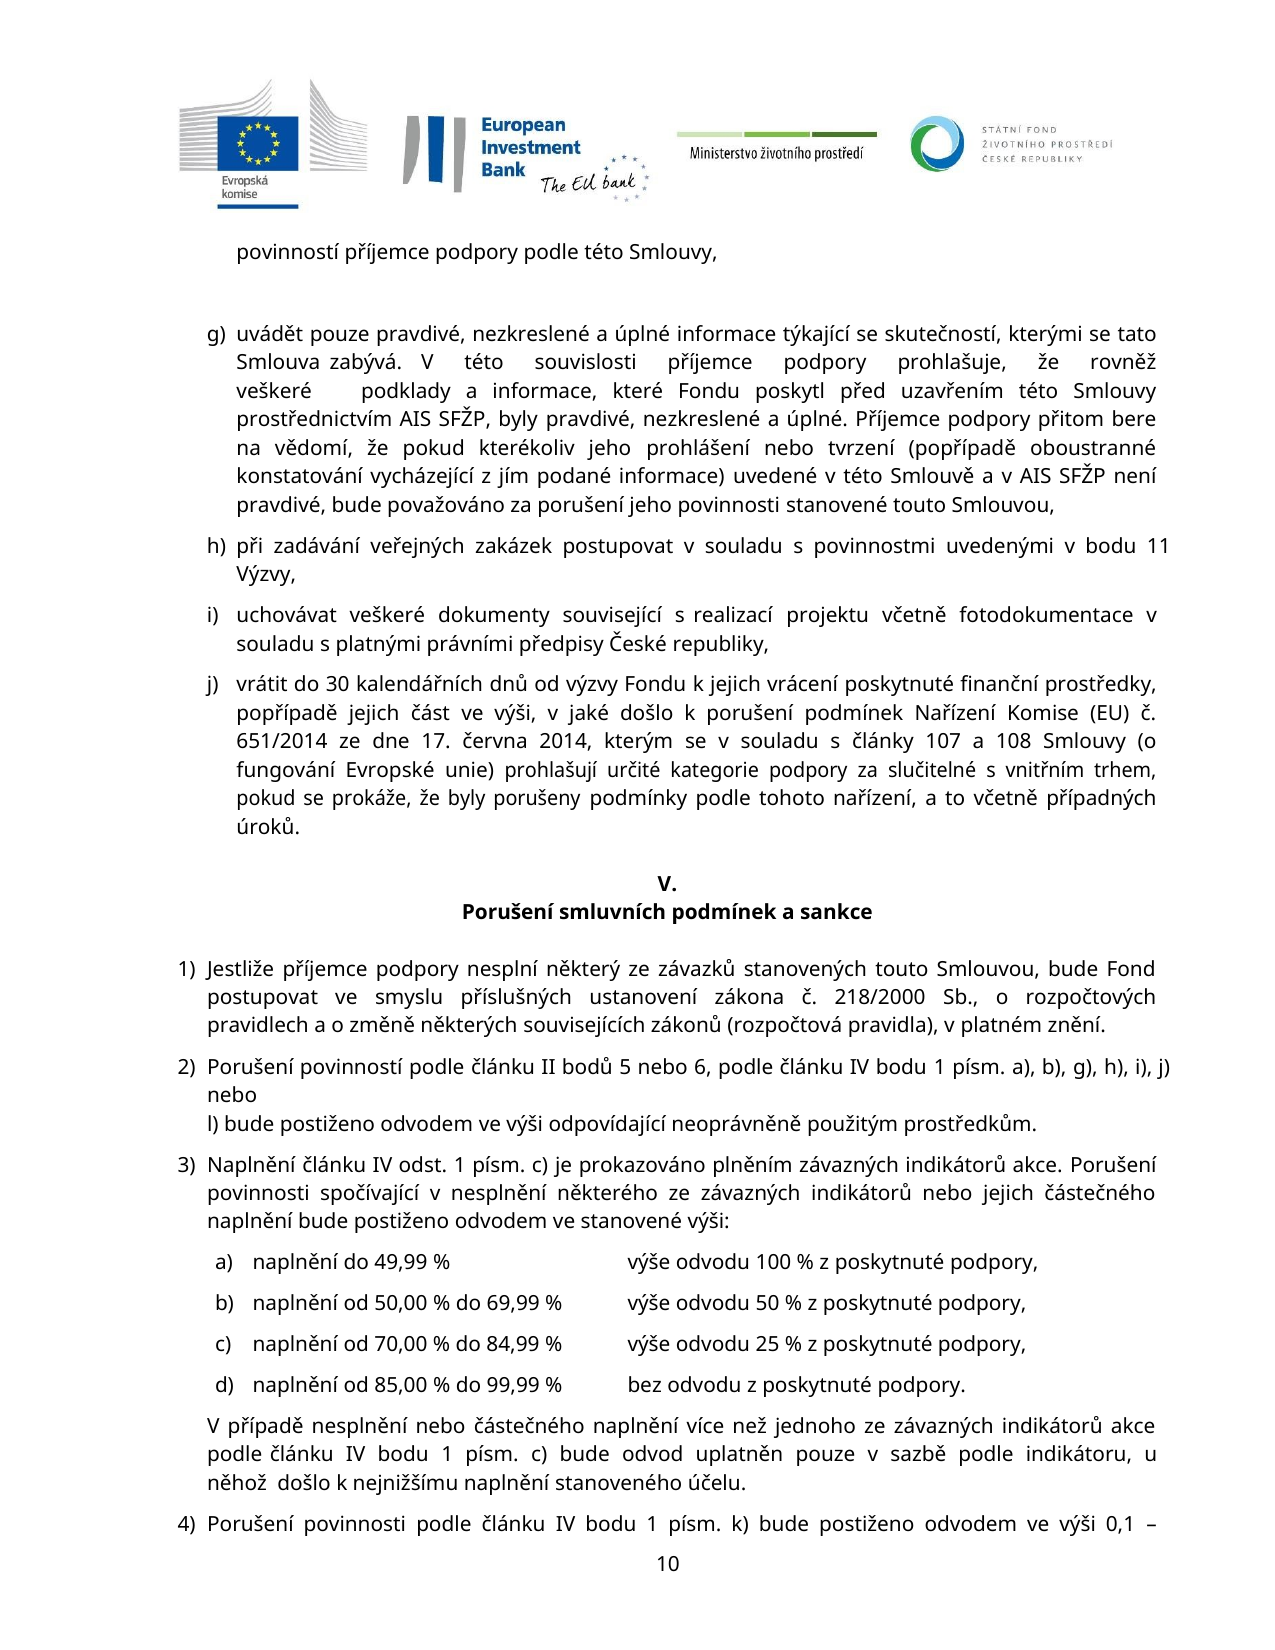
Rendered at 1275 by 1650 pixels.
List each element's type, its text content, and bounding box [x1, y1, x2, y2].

list Porušení povinností podle článku II bodů 5 nebo 6, podle článku IV bodu 1 písm. a), b), g), h), i), j) nebo [177, 1052, 1171, 1109]
list uvádět pouze pravdivé, nezkreslené a úplné informace týkající se skutečností, kterými se tato Smlouva zabývá. V této souvislosti příjemce podpory prohlašuje, že rovněž veškeré podklady a informace, které Fondu poskytl před uzavřením této Smlouvy prostřednictvím AIS SFŽP, byly pravdivé, nezkreslené a úplné. Příjemce podpory přitom bere na vědomí, že pokud kterékoliv jeho prohlášení nebo tvrzení (popřípadě oboustranné konstatování vycházející z jím podané informace) uvedené v této Smlouvě a v AIS SFŽP není pravdivé, bude považováno za porušení jeho povinnosti stanovené touto Smlouvou, [207, 319, 1157, 518]
list naplnění do 49,99 % výše odvodu 100 % z poskytnuté podpory, [215, 1247, 1171, 1276]
subtitle Porušení smluvních podmínek a sankce [273, 897, 1062, 926]
list uchovávat veškeré dokumenty související s realizací projektu včetně fotodokumentace v souladu s platnými právními předpisy České republiky, [207, 600, 1157, 657]
list při zadávání veřejných zakázek postupovat v souladu s povinnostmi uvedenými v bodu 11 Výzvy, [207, 531, 1171, 588]
text povinností příjemce podpory podle této Smlouvy, [236, 237, 1171, 265]
list naplnění od 85,00 % do 99,99 % bez odvodu z poskytnuté podpory. [215, 1370, 1171, 1399]
list Porušení povinnosti podle článku IV bodu 1 písm. k) bude postiženo odvodem ve výši 0,1 – 25 % z poskytnuté podpory. [177, 1509, 1157, 1537]
list Naplnění článku IV odst. 1 písm. c) je prokazováno plněním závazných indikátorů akce. Porušení povinnosti spočívající v nesplnění některého ze závazných indikátorů nebo jejich částečného naplnění bude postiženo odvodem ve stanovené výši: [177, 1150, 1157, 1235]
subtitle V. [493, 869, 841, 897]
list naplnění od 70,00 % do 84,99 % výše odvodu 25 % z poskytnuté podpory, [215, 1329, 1171, 1358]
picture [177, 73, 1115, 213]
list naplnění od 50,00 % do 69,99 % výše odvodu 50 % z poskytnuté podpory, [215, 1288, 1171, 1317]
text V případě nesplnění nebo částečného naplnění více než jednoho ze závazných indikátorů akce podle článku IV bodu 1 písm. c) bude odvod uplatněn pouze v sazbě podle indikátoru, u něhož došlo k nejnižšímu naplnění stanoveného účelu. [207, 1411, 1157, 1496]
list Jestliže příjemce podpory nesplní některý ze závazků stanovených touto Smlouvou, bude Fond postupovat ve smyslu příslušných ustanovení zákona č. 218/2000 Sb., o rozpočtových pravidlech a o změně některých souvisejících zákonů (rozpočtová pravidla), v platném znění. [177, 954, 1156, 1039]
text l) bude postiženo odvodem ve výši odpovídající neoprávněně použitým prostředkům. [207, 1109, 1171, 1137]
list vrátit do 30 kalendářních dnů od výzvy Fondu k jejich vrácení poskytnuté finanční prostředky, popřípadě jejich část ve výši, v jaké došlo k porušení podmínek Nařízení Komise (EU) č. 651/2014 ze dne 17. června 2014, kterým se v souladu s články 107 a 108 Smlouvy (o fungování Evropské unie) prohlašují určité kategorie podpory za slučitelné s vnitřním trhem, pokud se prokáže, že byly porušeny podmínky podle tohoto nařízení, a to včetně případných úroků. [207, 669, 1157, 840]
